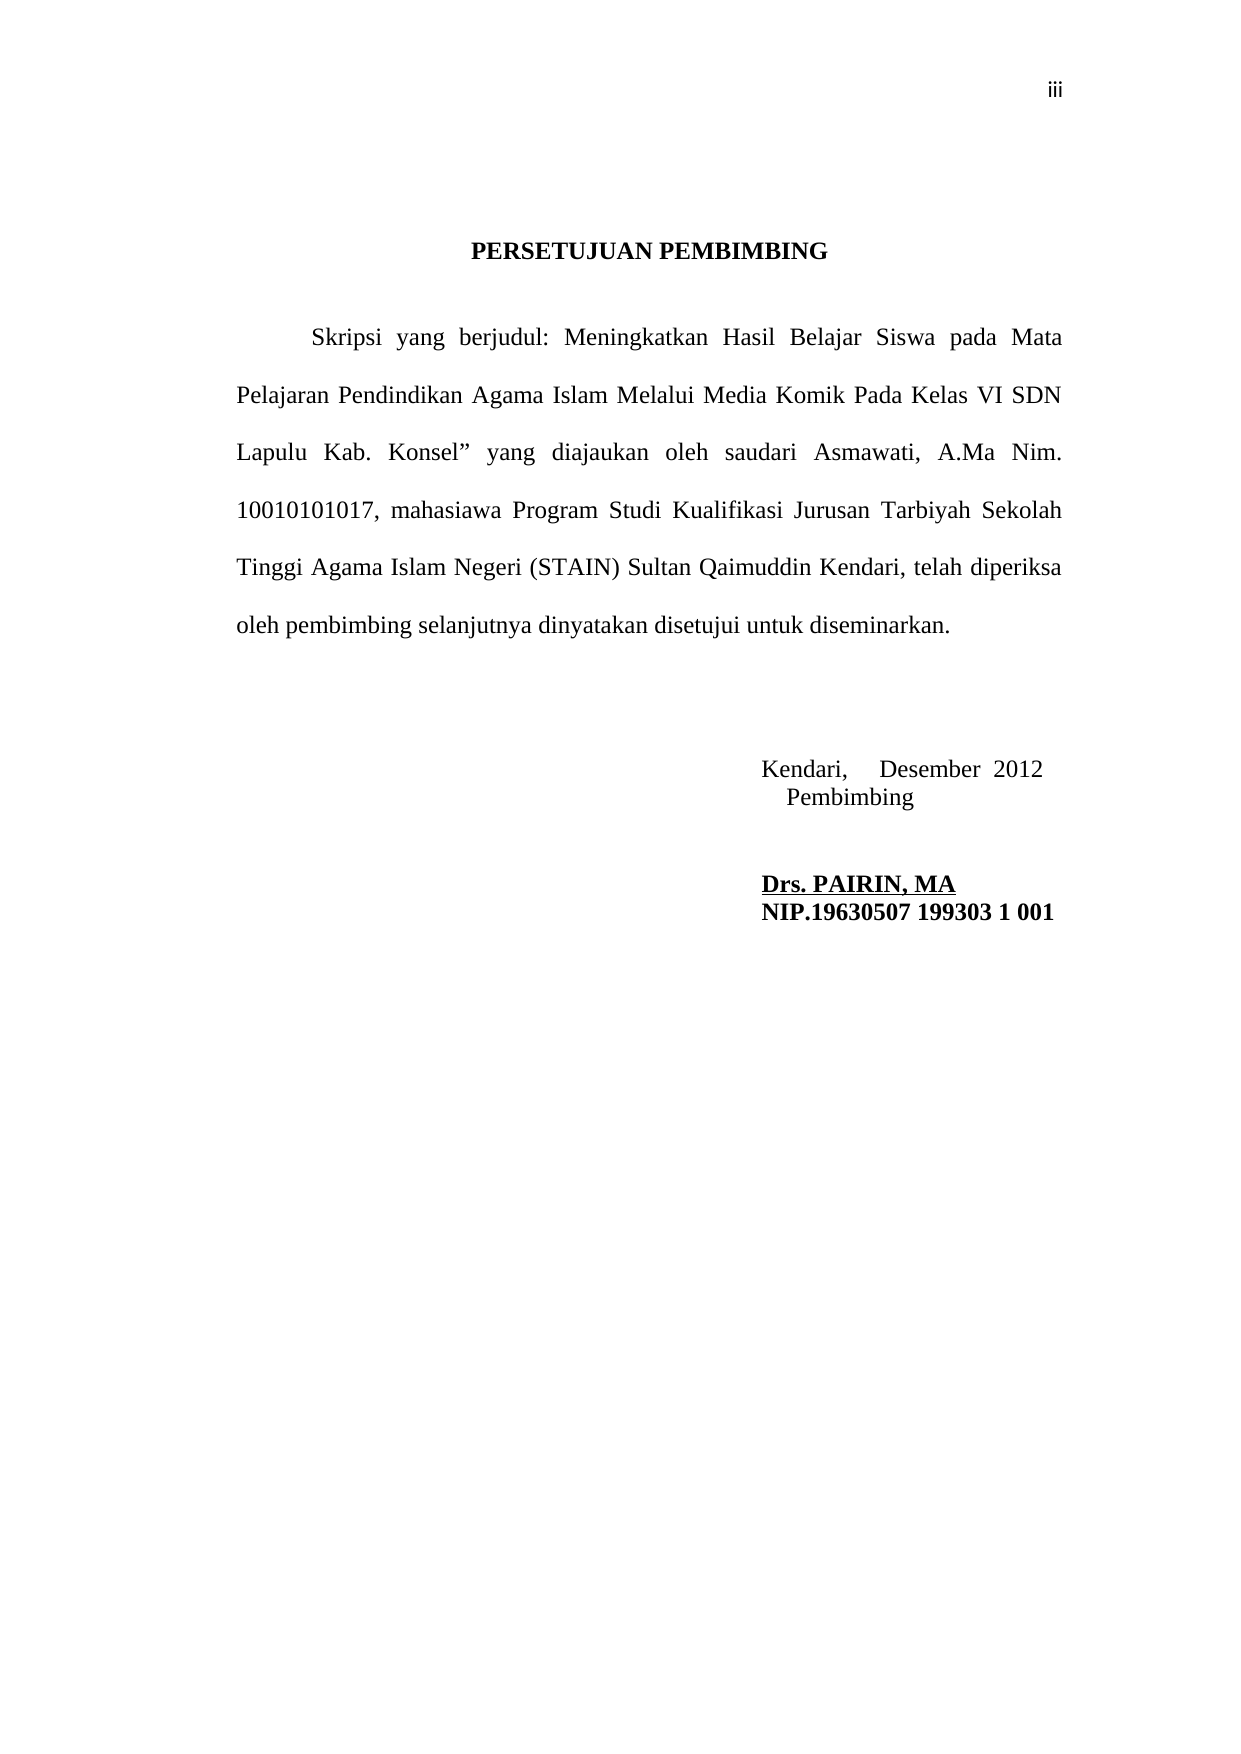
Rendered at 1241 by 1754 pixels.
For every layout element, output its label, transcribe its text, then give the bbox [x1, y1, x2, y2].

text Pembimbing [536, 782, 1063, 811]
text Kendari, Desember 2012 [761, 754, 1063, 782]
text PERSETUJUAN PEMBIMBING [236, 236, 1063, 265]
text Drs. PAIRIN, MA [761, 869, 1063, 897]
text NIP.19630507 199303 1 001 [761, 897, 1063, 926]
text Skripsi yang berjudul: Meningkatkan Hasil Belajar Siswa pada Mata Pelajaran Pendindikan Agama Islam Melalui Media Komik Pada Kelas VI SDN Lapulu Kab. Konsel” yang diajaukan oleh saudari Asmawati, A.Ma Nim. 10010101017, mahasiawa Program Studi Kualifikasi Jurusan Tarbiyah Sekolah Tinggi Agama Islam Negeri (STAIN) Sultan Qaimuddin Kendari, telah diperiksa oleh pembimbing selanjutnya dinyatakan disetujui untuk diseminarkan. [236, 322, 1063, 639]
